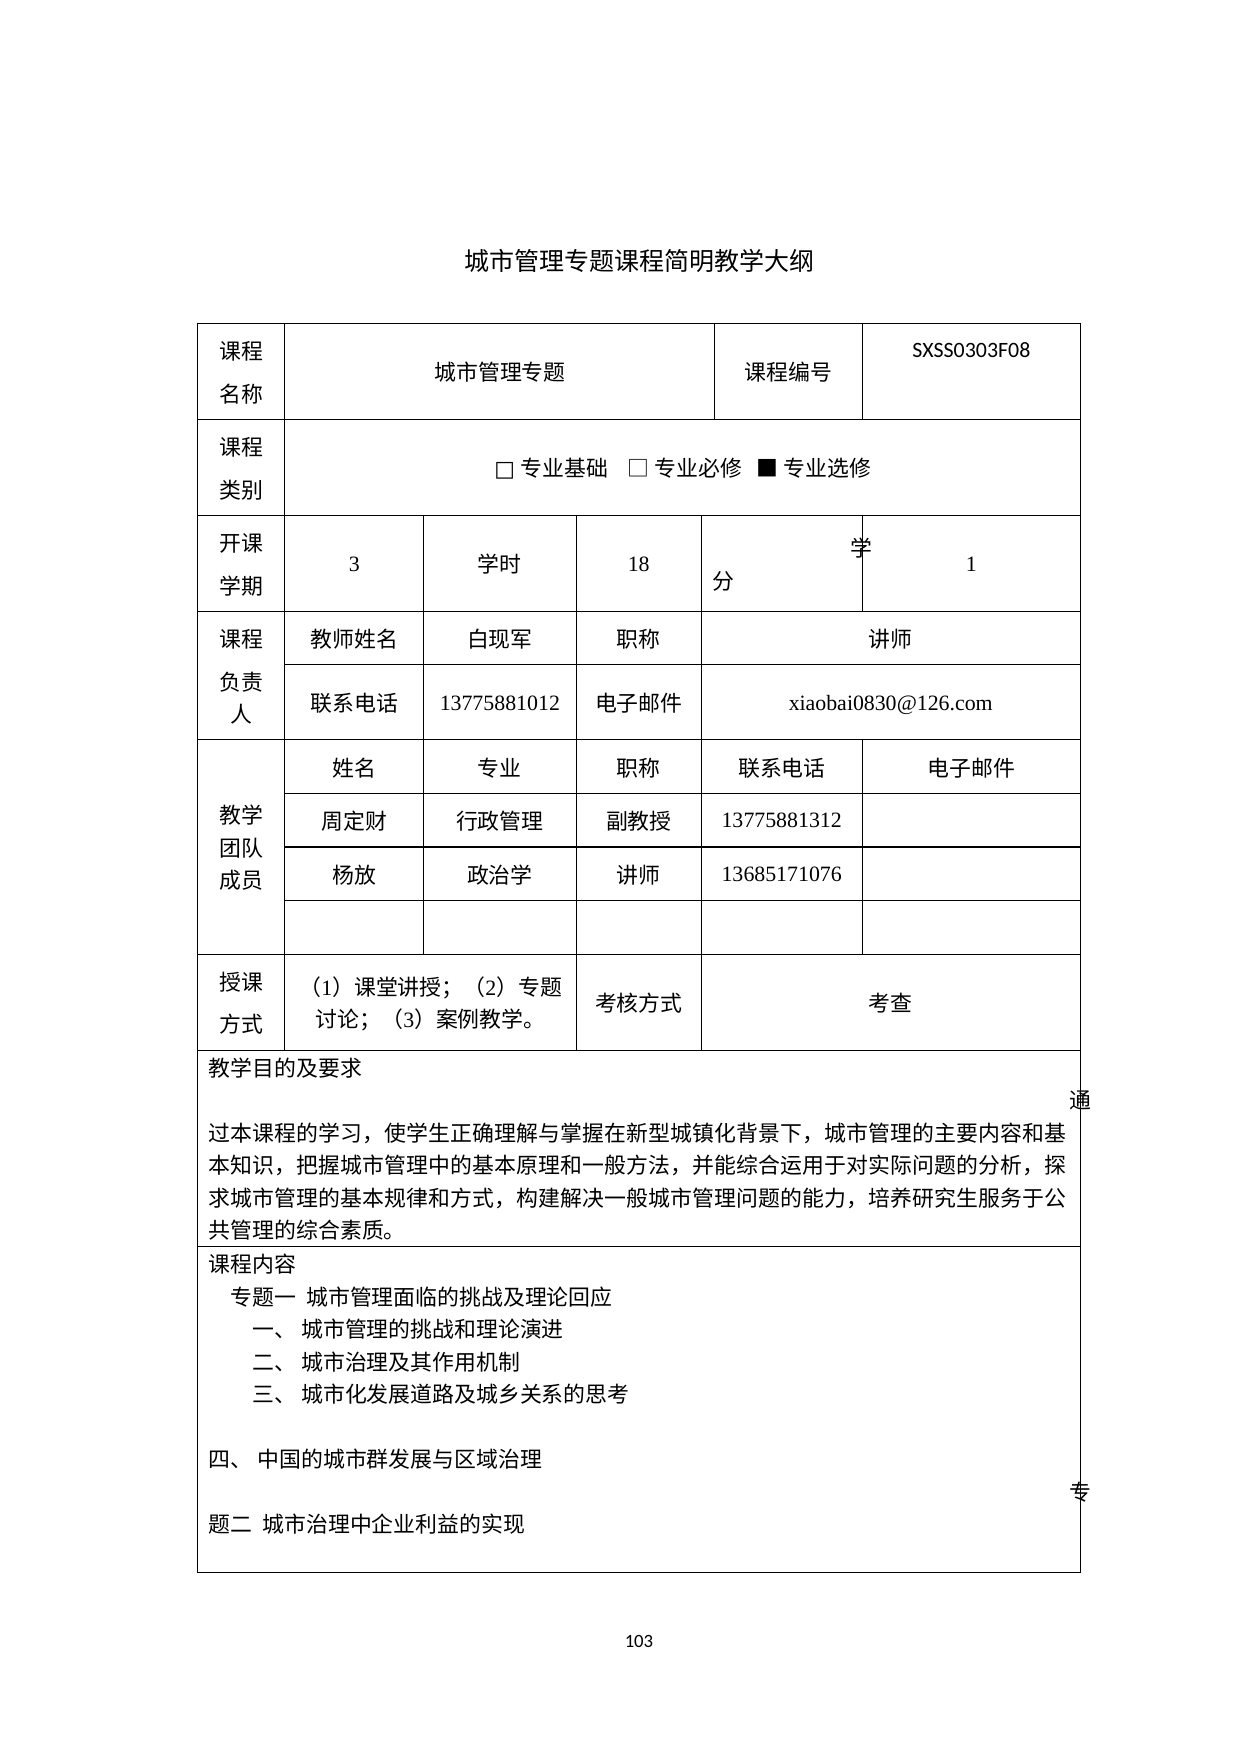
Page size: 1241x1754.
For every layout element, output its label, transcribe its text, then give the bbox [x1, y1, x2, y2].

table_header 课程 名称 [198, 324, 284, 419]
table_cell [285, 901, 423, 953]
table_cell [577, 901, 701, 953]
table_cell 教学目的及要求 通过本课程的学习，使学生正确理解与掌握在新型城镇化背景下，城市管理的主要内容和基本知识，把握城市管理中的基本原理和一般方法，并能综合运用于对实际问题的分析，探求城市管理的基本规律和方式，构建解决一般城市管理问题的能力，培养研究生服务于公共管理的综合素质。 [198, 1051, 1080, 1246]
table_cell 周定财 [285, 794, 423, 846]
table_cell [863, 901, 1080, 953]
table_cell □ 专业基础 □ 专业必修 ■ 专业选修 [285, 420, 1080, 515]
table_cell 学分 [702, 516, 862, 611]
table_cell 课程 类别 [198, 420, 284, 515]
table_cell 18 [577, 516, 701, 611]
table_cell 1 [863, 516, 1080, 611]
table_cell 政治学 [424, 848, 576, 900]
table_cell [702, 901, 862, 953]
table_cell xiaobai0830@126.com [702, 665, 1080, 739]
table_cell 电子邮件 [863, 740, 1080, 793]
table_cell 专业 [424, 740, 576, 793]
table_cell 学时 [424, 516, 576, 611]
table_cell 职称 [577, 612, 701, 664]
table_cell 开课 学期 [198, 516, 284, 611]
table_cell 讲师 [702, 612, 1080, 664]
table_cell 考核方式 [577, 955, 701, 1049]
table_cell 讲师 [577, 848, 701, 900]
table_cell 授课 方式 [198, 955, 284, 1049]
table_cell 联系电话 [702, 740, 862, 793]
table_cell 副教授 [577, 794, 701, 846]
table_header 课程编号 [715, 324, 862, 419]
table_cell 姓名 [285, 740, 423, 793]
table_cell [424, 901, 576, 953]
table_cell 白现军 [424, 612, 576, 664]
table_cell （1）课堂讲授；（2）专题讨论；（3）案例教学。 [285, 955, 576, 1049]
table_cell 13775881312 [702, 794, 862, 846]
table_cell 13775881012 [424, 665, 576, 739]
table_cell 电子邮件 [577, 665, 701, 739]
table_cell 考查 [702, 955, 1080, 1049]
table_cell 杨放 [285, 848, 423, 900]
table_cell [863, 848, 1080, 900]
table_cell 教师姓名 [285, 612, 423, 664]
table_cell 课程 负责人 [198, 612, 284, 739]
text 城市管理专题课程简明教学大纲 [187, 227, 1090, 292]
table_cell 13685171076 [702, 848, 862, 900]
table_cell 联系电话 [285, 665, 423, 739]
table_cell 3 [285, 516, 423, 611]
table_cell [863, 794, 1080, 846]
table_header 城市管理专题 [285, 324, 714, 419]
table_header SXSS0303F08 [863, 324, 1080, 419]
table_cell 行政管理 [424, 794, 576, 846]
table_cell 教学团队成员 [198, 740, 284, 953]
table_cell 职称 [577, 740, 701, 793]
